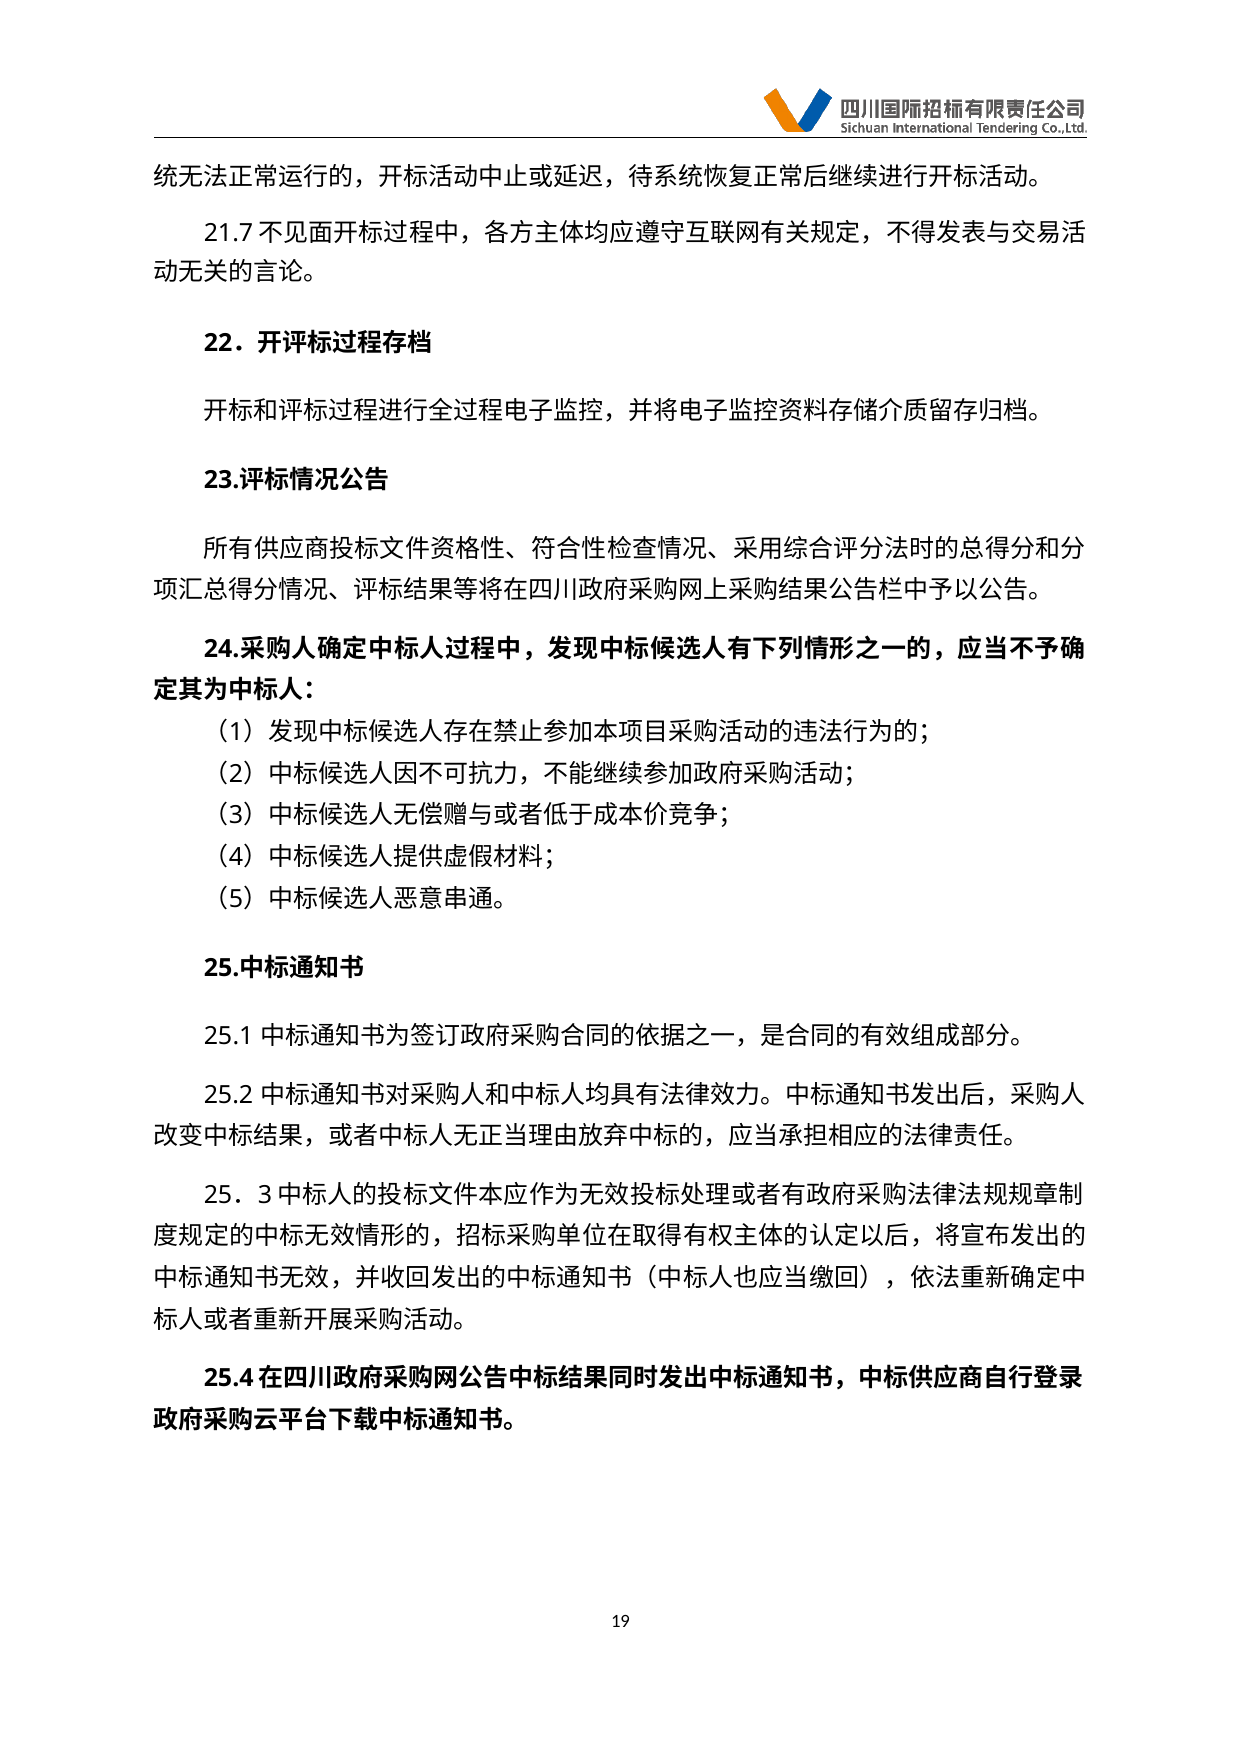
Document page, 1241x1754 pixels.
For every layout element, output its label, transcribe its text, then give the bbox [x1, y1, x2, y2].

picture [763, 88, 1087, 135]
text （4）中标候选人提供虚假材料； [153, 832, 1087, 874]
subtitle 24.采购人确定中标人过程中，发现中标候选人有下列情形之一的，应当不予确定其为中标人： [153, 624, 1087, 707]
subtitle 25.中标通知书 [153, 943, 1087, 984]
text 25.2 中标通知书对采购人和中标人均具有法律效力。中标通知书发出后，采购人改变中标结果，或者中标人无正当理由放弃中标的，应当承担相应的法律责任。 [153, 1070, 1087, 1153]
text 所有供应商投标文件资格性、符合性检查情况、采用综合评分法时的总得分和分项汇总得分情况、评标结果等将在四川政府采购网上采购结果公告栏中予以公告。 [153, 524, 1087, 607]
text 开标和评标过程进行全过程电子监控，并将电子监控资料存储介质留存归档。 [153, 386, 1087, 428]
text （5）中标候选人恶意串通。 [153, 874, 1087, 916]
text （3）中标候选人无偿赠与或者低于成本价竞争； [153, 791, 1087, 832]
text 25.1 中标通知书为签订政府采购合同的依据之一，是合同的有效组成部分。 [153, 1011, 1087, 1053]
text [153, 157, 1087, 193]
text （1）发现中标候选人存在禁止参加本项目采购活动的违法行为的； [153, 707, 1087, 749]
text 25．3中标人的投标文件本应作为无效投标处理或者有政府采购法律法规规章制度规定的中标无效情形的，招标采购单位在取得有权主体的认定以后，将宣布发出的中标通知书无效，并收回发出的中标通知书（中标人也应当缴回），依法重新确定中标人或者重新开展采购活动。 [153, 1170, 1087, 1336]
text （2）中标候选人因不可抗力，不能继续参加政府采购活动； [153, 749, 1087, 791]
text 21.7不见面开标过程中，各方主体均应遵守互联网有关规定，不得发表与交易活动无关的言论。 [153, 212, 1087, 288]
subtitle 23.评标情况公告 [153, 455, 1087, 497]
text 25.4在四川政府采购网公告中标结果同时发出中标通知书，中标供应商自行登录政府采购云平台下载中标通知书。 [153, 1353, 1087, 1436]
subtitle 22．开评标过程存档 [153, 318, 1087, 359]
